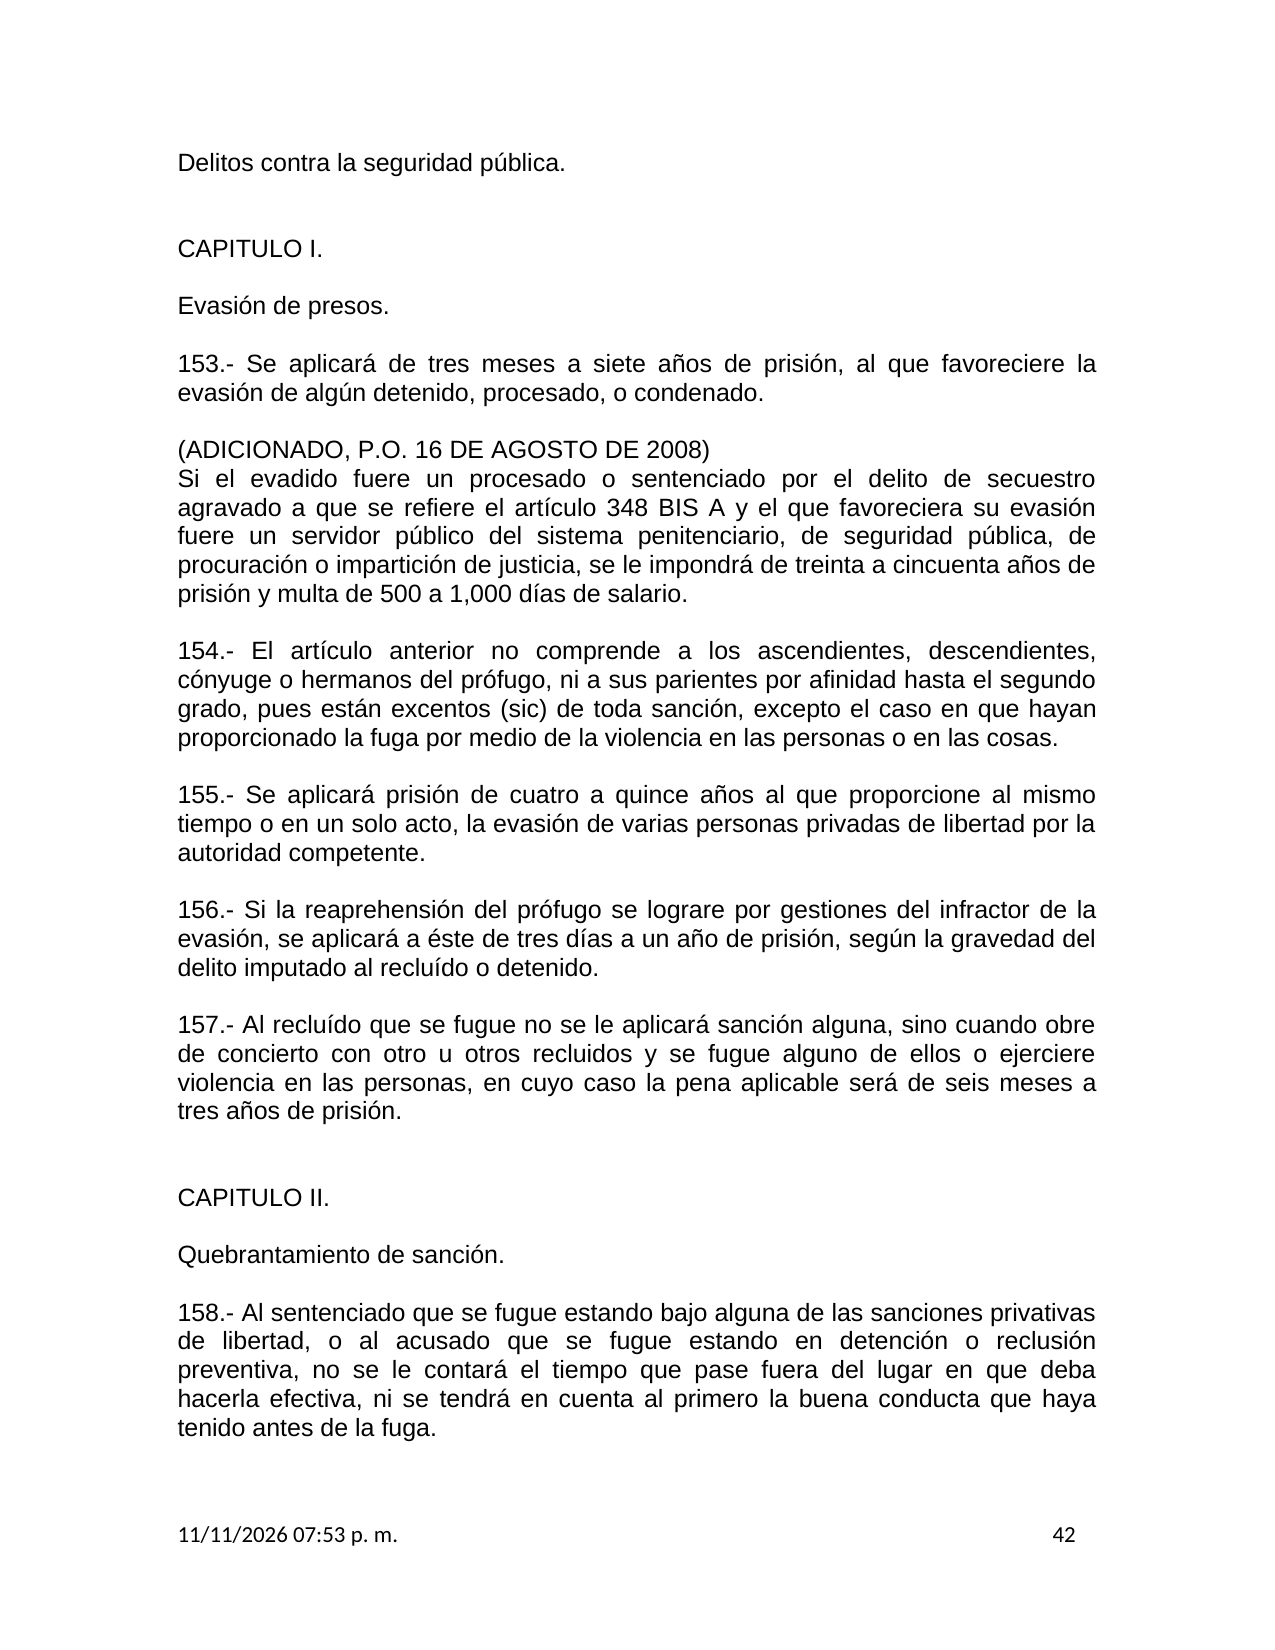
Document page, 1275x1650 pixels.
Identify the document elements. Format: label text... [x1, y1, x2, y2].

text 158.- Al sentenciado que se fugue estando bajo alguna de las sanciones privativas de libertad, o al acusado que se fugue estando en detención o reclusión preventiva, no se le contará el tiempo que pase fuera del lugar en que deba hacerla efectiva, ni se tendrá en cuenta al primero la buena conducta que haya tenido antes de la fuga. [177, 1298, 1098, 1441]
text 157.- Al recluído que se fugue no se le aplicará sanción alguna, sino cuando obre de concierto con otro u otros recluidos y se fugue alguno de ellos o ejerciere violencia en las personas, en cuyo caso la pena aplicable será de seis meses a tres años de prisión. [177, 1010, 1098, 1125]
text Si el evadido fuere un procesado o sentenciado por el delito de secuestro agravado a que se refiere el artículo 348 BIS A y el que favoreciera su evasión fuere un servidor público del sistema penitenciario, de seguridad pública, de procuración o impartición de justicia, se le impondrá de treinta a cincuenta años de prisión y multa de 500 a 1,000 días de salario. [177, 464, 1098, 608]
text 154.- El artículo anterior no comprende a los ascendientes, descendientes, cónyuge o hermanos del prófugo, ni a sus parientes por afinidad hasta el segundo grado, pues están excentos (sic) de toda sanción, excepto el caso en que hayan proporcionado la fuga por medio de la violencia en las personas o en las cosas. [177, 636, 1098, 751]
text Quebrantamiento de sanción. [177, 1240, 1098, 1269]
text 153.- Se aplicará de tres meses a siete años de prisión, al que favoreciere la evasión de algún detenido, procesado, o condenado. [177, 349, 1098, 406]
text 156.- Si la reaprehensión del prófugo se lograre por gestiones del infractor de la evasión, se aplicará a éste de tres días a un año de prisión, según la gravedad del delito imputado al recluído o detenido. [177, 895, 1098, 981]
text Delitos contra la seguridad pública. [177, 148, 1098, 176]
text Evasión de presos. [177, 291, 1098, 320]
text (ADICIONADO, P.O. 16 DE AGOSTO DE 2008) [177, 435, 1098, 464]
text CAPITULO I. [177, 234, 1098, 263]
text CAPITULO II. [177, 1183, 1098, 1211]
text 155.- Se aplicará prisión de cuatro a quince años al que proporcione al mismo tiempo o en un solo acto, la evasión de varias personas privadas de libertad por la autoridad competente. [177, 780, 1098, 866]
